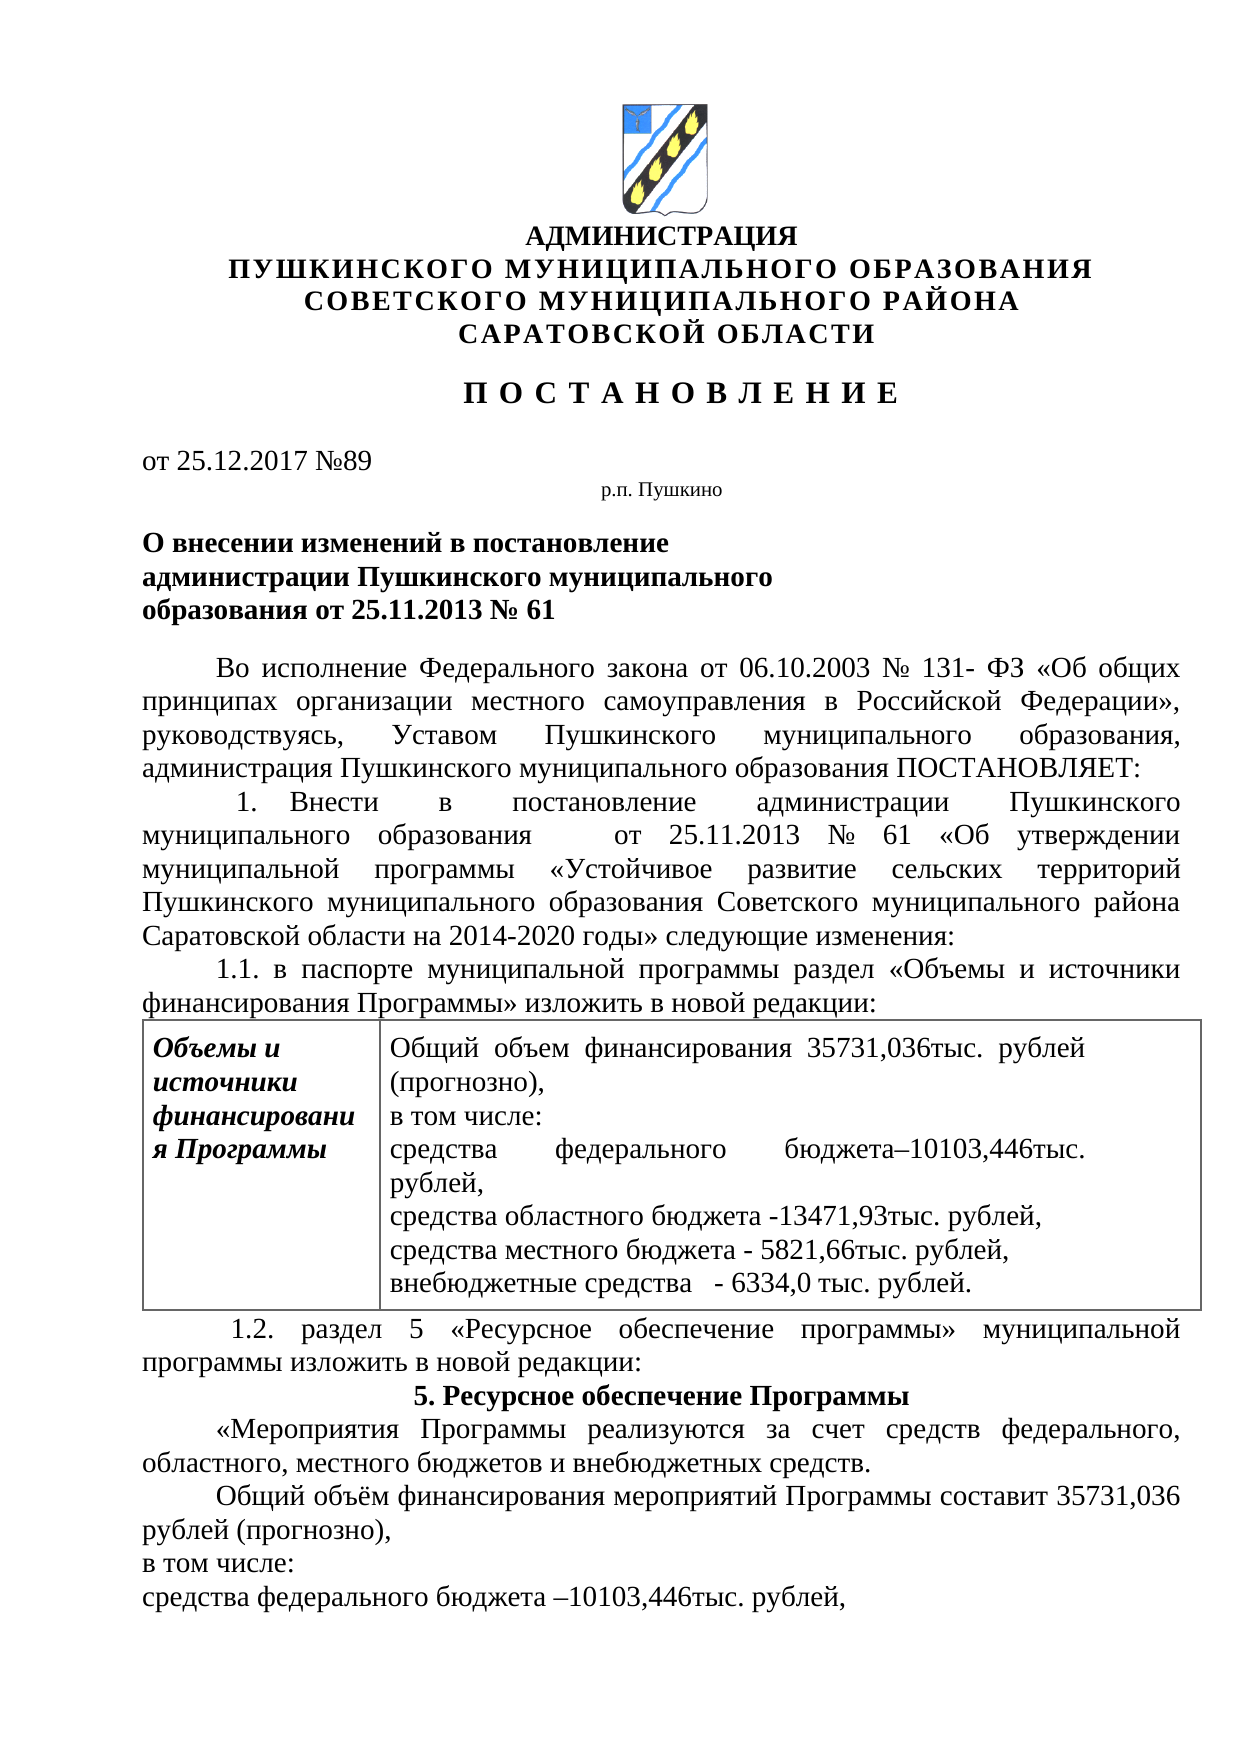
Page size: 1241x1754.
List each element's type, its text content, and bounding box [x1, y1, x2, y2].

text 5. Ресурсное обеспечение Программы [142, 1378, 1181, 1411]
text средства федерального бюджета –10103,446тыс. рублей, [142, 1579, 1076, 1613]
text от 25.12.2017 №89 [142, 443, 1181, 477]
text в том числе: [142, 1546, 1076, 1579]
text 1.2. раздел 5 «Ресурсное обеспечение программы» муниципальной программы изложить в новой редакции: [142, 1311, 1181, 1378]
text ПОСТАНОВЛЕНИЕ [142, 374, 1181, 410]
table_header Общий объем финансирования 35731,036тыс. рублей (прогнозно), в том числе: средства федерального бюджета–10103,446тыс. рублей, средства областного бюджета -13471,93тыс. рублей, средства местного бюджета - 5821,66тыс. рублей, внебюджетные средства - 6334,0 тыс. рублей. [381, 1021, 1200, 1309]
text администрации Пушкинского муниципального [142, 559, 1181, 592]
text Во исполнение Федерального закона от 06.10.2003 № 131- ФЗ «Об общих принципах организации местного самоуправления в Российской Федерации», руководствуясь, Уставом Пушкинского муниципального образования, администрация Пушкинского муниципального образования ПОСТАНОВЛЯЕТ: [142, 650, 1181, 784]
list Внести в постановление администрации Пушкинского муниципального образования от 25.11.2013 № 61 «Об утверждении муниципальной программы «Устойчивое развитие сельских территорий Пушкинского муниципального образования Советского муниципального района Саратовской области на 2014-2020 годы» следующие изменения: [142, 784, 1181, 952]
text АДМИНИСТРАЦИЯ [142, 219, 1181, 252]
table_header Объемы и источники финансирования Программы [144, 1021, 379, 1309]
text р.п. Пушкино [142, 477, 1181, 501]
text «Мероприятия Программы реализуются за счет средств федерального, областного, местного бюджетов и внебюджетных средств. [142, 1411, 1181, 1478]
text О внесении изменений в постановление [142, 525, 1181, 559]
text 1.1. в паспорте муниципальной программы раздел «Объемы и источники финансирования Программы» изложить в новой редакции: [142, 952, 1181, 1019]
text САРАТОВСКОЙ ОБЛАСТИ [142, 317, 1181, 349]
text Общий объём финансирования мероприятий Программы составит 35731,036 рублей (прогнозно), [142, 1478, 1181, 1546]
text образования от 25.11.2013 № 61 [142, 592, 1181, 626]
text ПУШКИНСКОГО МУНИЦИПАЛЬНОГО ОБРАЗОВАНИЯ СОВЕТСКОГО МУНИЦИПАЛЬНОГО РАЙОНА [142, 252, 1181, 317]
